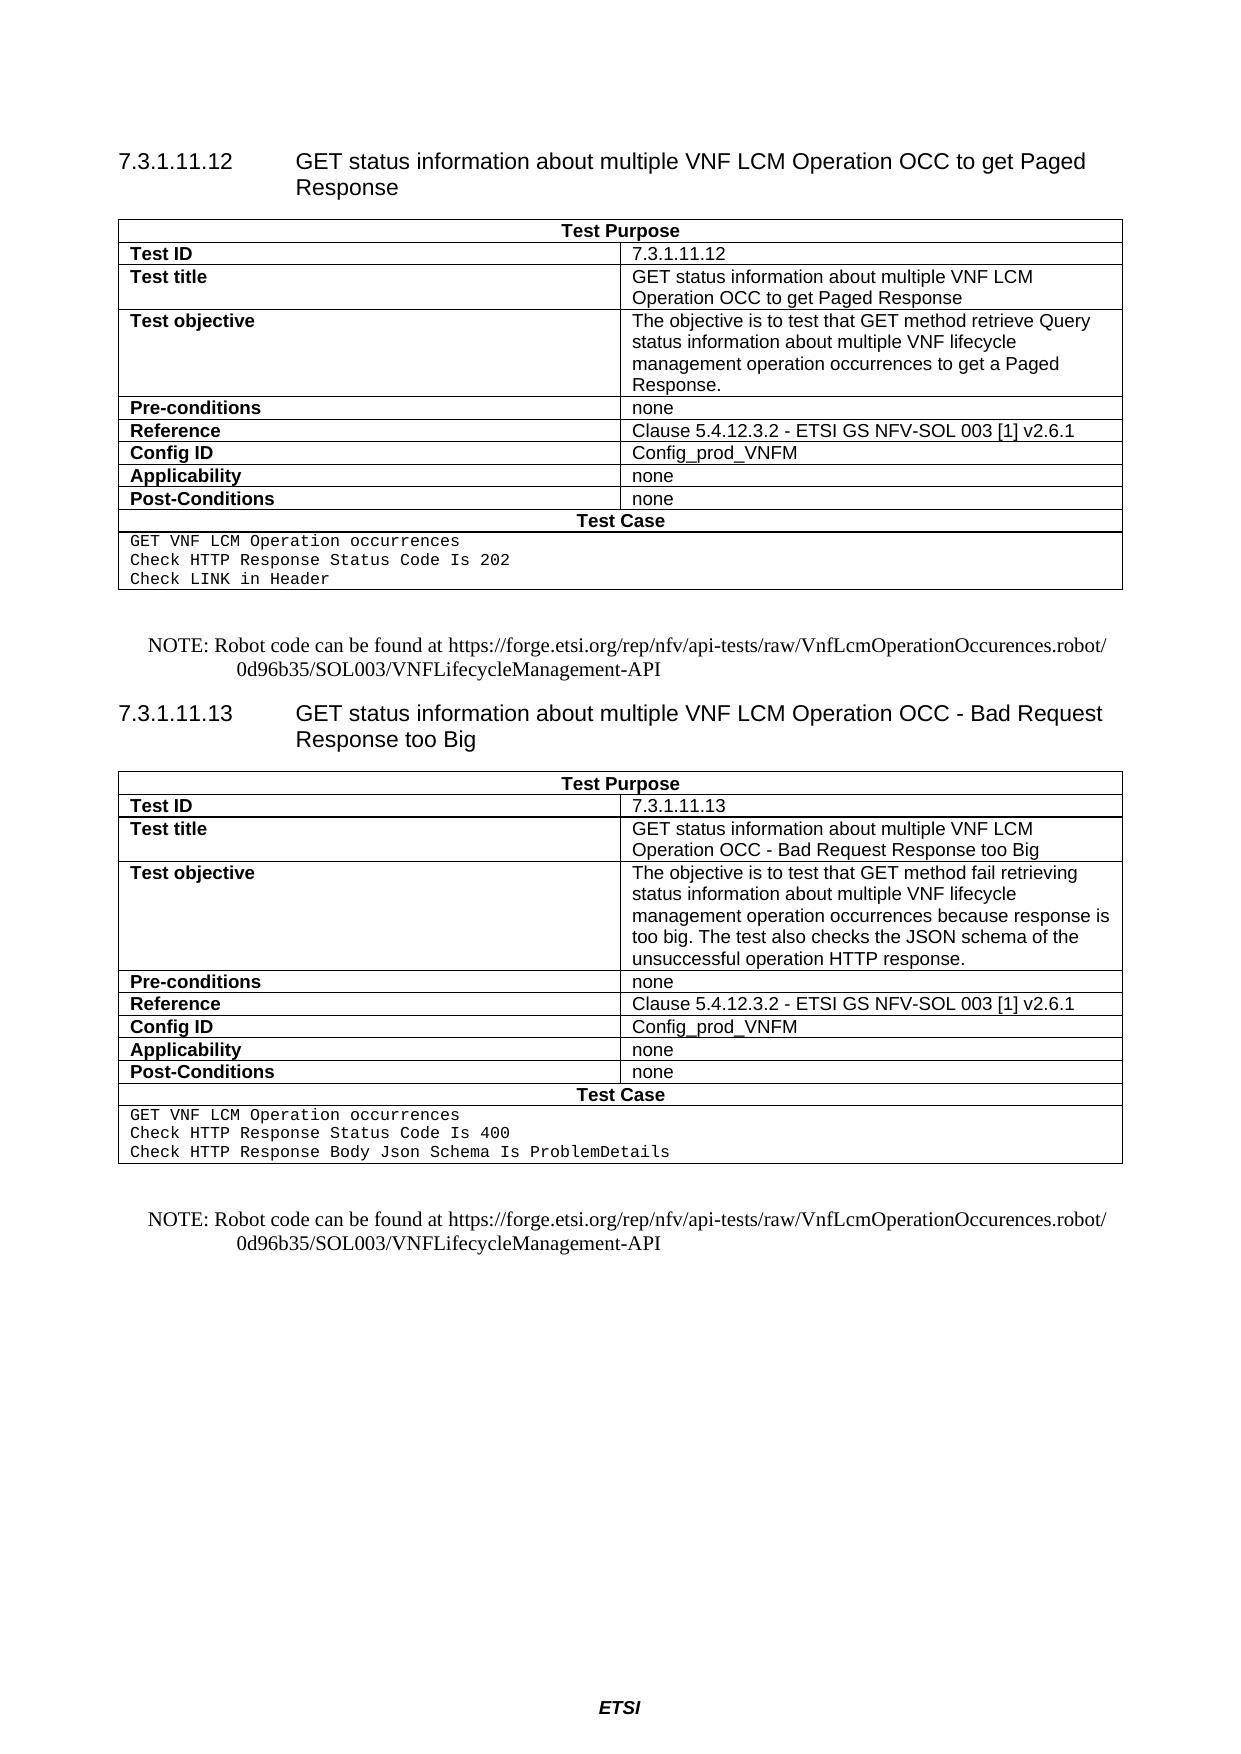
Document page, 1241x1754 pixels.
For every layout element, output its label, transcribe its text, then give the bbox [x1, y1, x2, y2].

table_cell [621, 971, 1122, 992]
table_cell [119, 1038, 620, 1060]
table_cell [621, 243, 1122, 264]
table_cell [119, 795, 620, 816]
subtitle 7.3.1.11.12 GET status information about multiple VNF LCM Operation OCC to get Paged Response [118, 148, 1122, 200]
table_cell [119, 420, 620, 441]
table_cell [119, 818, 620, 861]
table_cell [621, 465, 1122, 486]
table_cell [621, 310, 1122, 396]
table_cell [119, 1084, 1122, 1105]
text NOTE: Robot code can be found at https://forge.etsi.org/rep/nfv/api-tests/raw/VnfLcmOperationOccurences.robot/0d96b35/SOL003/VNFLifecycleManagement-API [148, 1207, 1122, 1255]
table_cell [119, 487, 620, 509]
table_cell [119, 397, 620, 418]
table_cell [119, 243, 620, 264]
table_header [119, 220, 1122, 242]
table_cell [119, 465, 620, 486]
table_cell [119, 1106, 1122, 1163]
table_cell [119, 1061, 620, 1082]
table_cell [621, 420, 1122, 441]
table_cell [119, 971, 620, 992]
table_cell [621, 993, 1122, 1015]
text NOTE: Robot code can be found at https://forge.etsi.org/rep/nfv/api-tests/raw/VnfLcmOperationOccurences.robot/0d96b35/SOL003/VNFLifecycleManagement-API [148, 633, 1122, 681]
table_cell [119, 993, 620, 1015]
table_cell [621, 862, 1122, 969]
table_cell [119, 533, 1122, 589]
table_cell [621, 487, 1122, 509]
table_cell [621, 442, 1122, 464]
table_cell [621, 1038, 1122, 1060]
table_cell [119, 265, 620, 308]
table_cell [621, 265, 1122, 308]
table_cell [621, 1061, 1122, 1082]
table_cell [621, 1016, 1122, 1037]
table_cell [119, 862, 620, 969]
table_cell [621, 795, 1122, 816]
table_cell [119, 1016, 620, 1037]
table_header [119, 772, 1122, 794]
subtitle 7.3.1.11.13 GET status information about multiple VNF LCM Operation OCC - Bad Request Response too Big [118, 700, 1122, 752]
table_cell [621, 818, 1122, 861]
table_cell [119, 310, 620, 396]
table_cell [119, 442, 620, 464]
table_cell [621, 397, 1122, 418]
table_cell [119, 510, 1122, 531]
